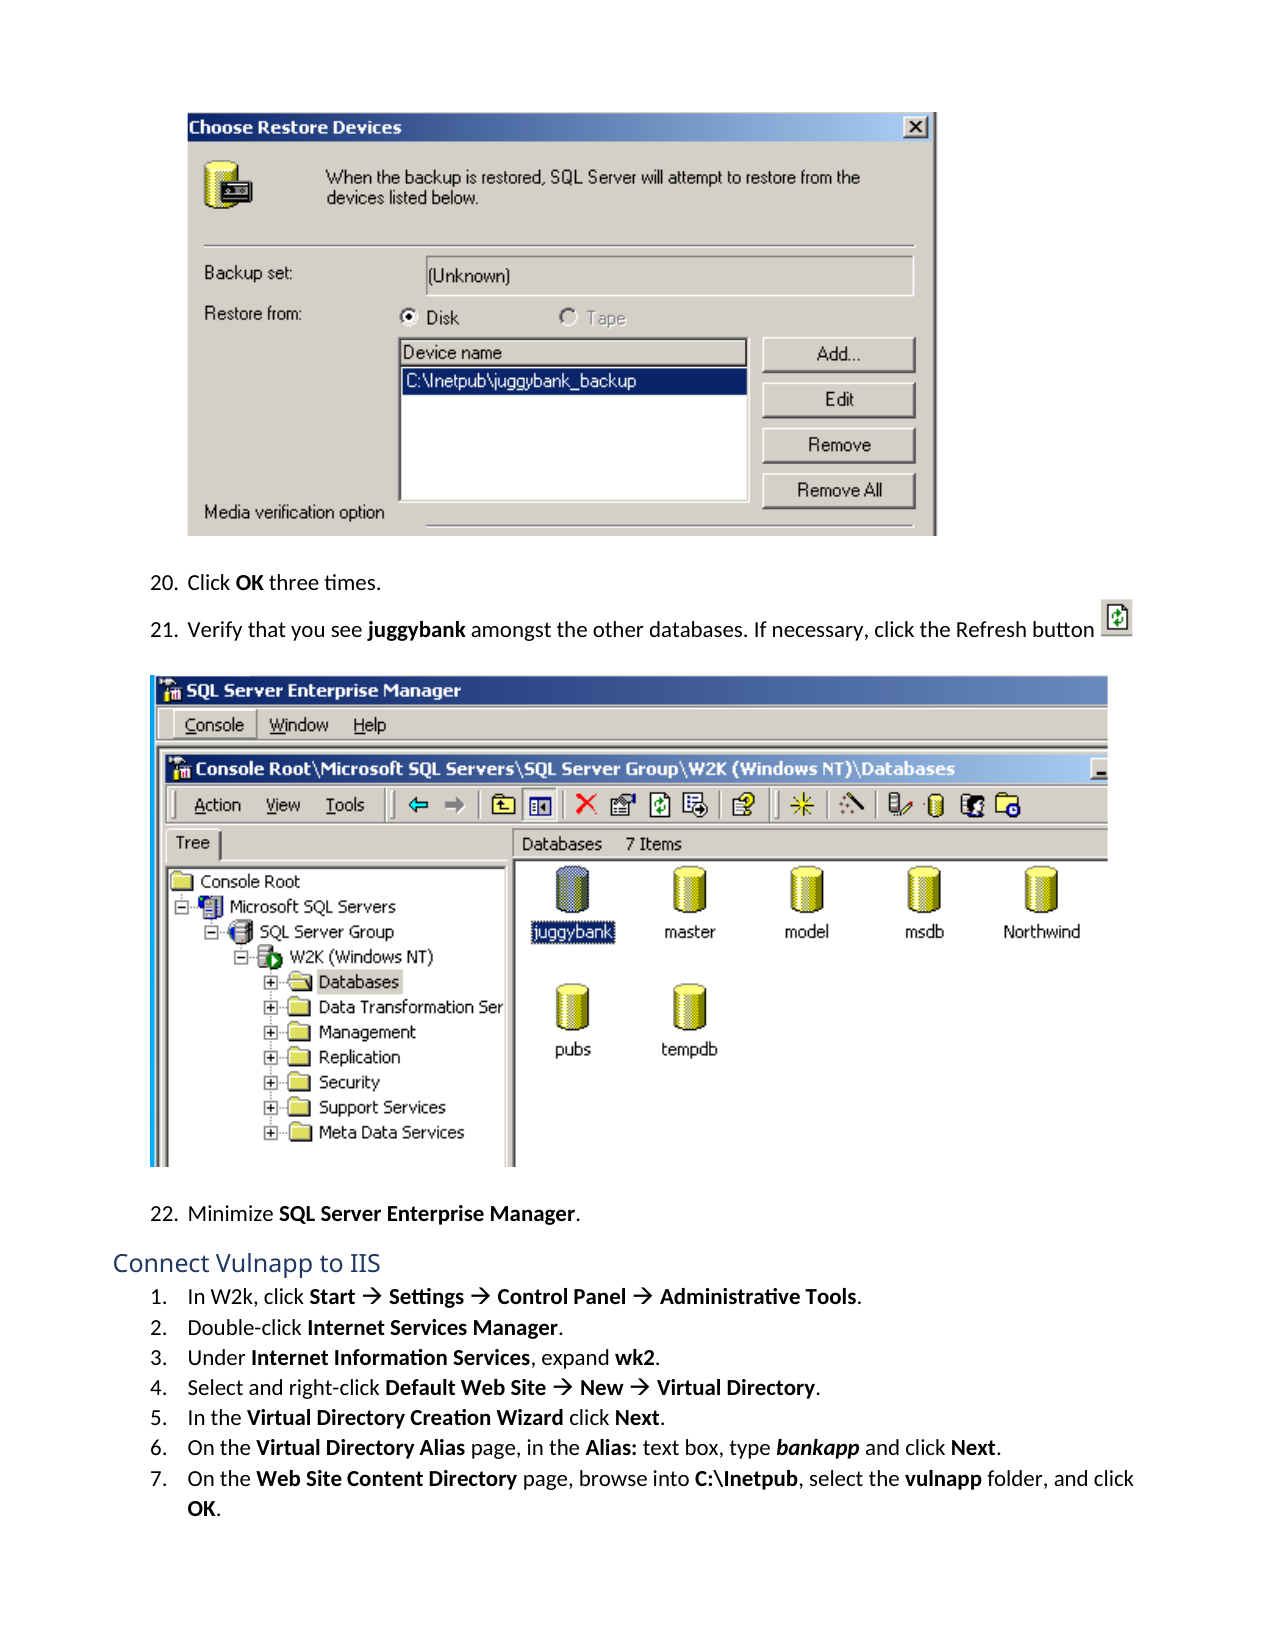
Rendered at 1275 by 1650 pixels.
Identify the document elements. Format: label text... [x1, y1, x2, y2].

list Verify that you see juggybank amongst the other databases. If necessary, click the Refresh button [150, 598, 1162, 643]
picture [187, 112, 938, 536]
picture [1101, 598, 1133, 638]
list In the Virtual Directory Creation Wizard click Next. [150, 1403, 1162, 1431]
list In W2k, click Start Settings Control Panel Administrative Tools. [150, 1282, 1162, 1310]
list Select and right-click Default Web Site New Virtual Directory. [150, 1373, 1162, 1401]
list On the Virtual Directory Alias page, in the Alias: text box, type bankapp and click Next. [150, 1433, 1162, 1461]
list Double-click Internet Services Manager. [150, 1313, 1162, 1341]
subtitle Connect Vulnapp to IIS [112, 1246, 1162, 1280]
list Click OK three times. [150, 568, 1162, 596]
picture [155, 675, 1108, 1167]
list Minimize SQL Server Enterprise Manager. [150, 1199, 1162, 1227]
list On the Web Site Content Directory page, browse into C:\Inetpub, select the vulnapp folder, and click OK. [150, 1464, 1162, 1522]
list Under Internet Information Services, expand wk2. [150, 1343, 1162, 1371]
